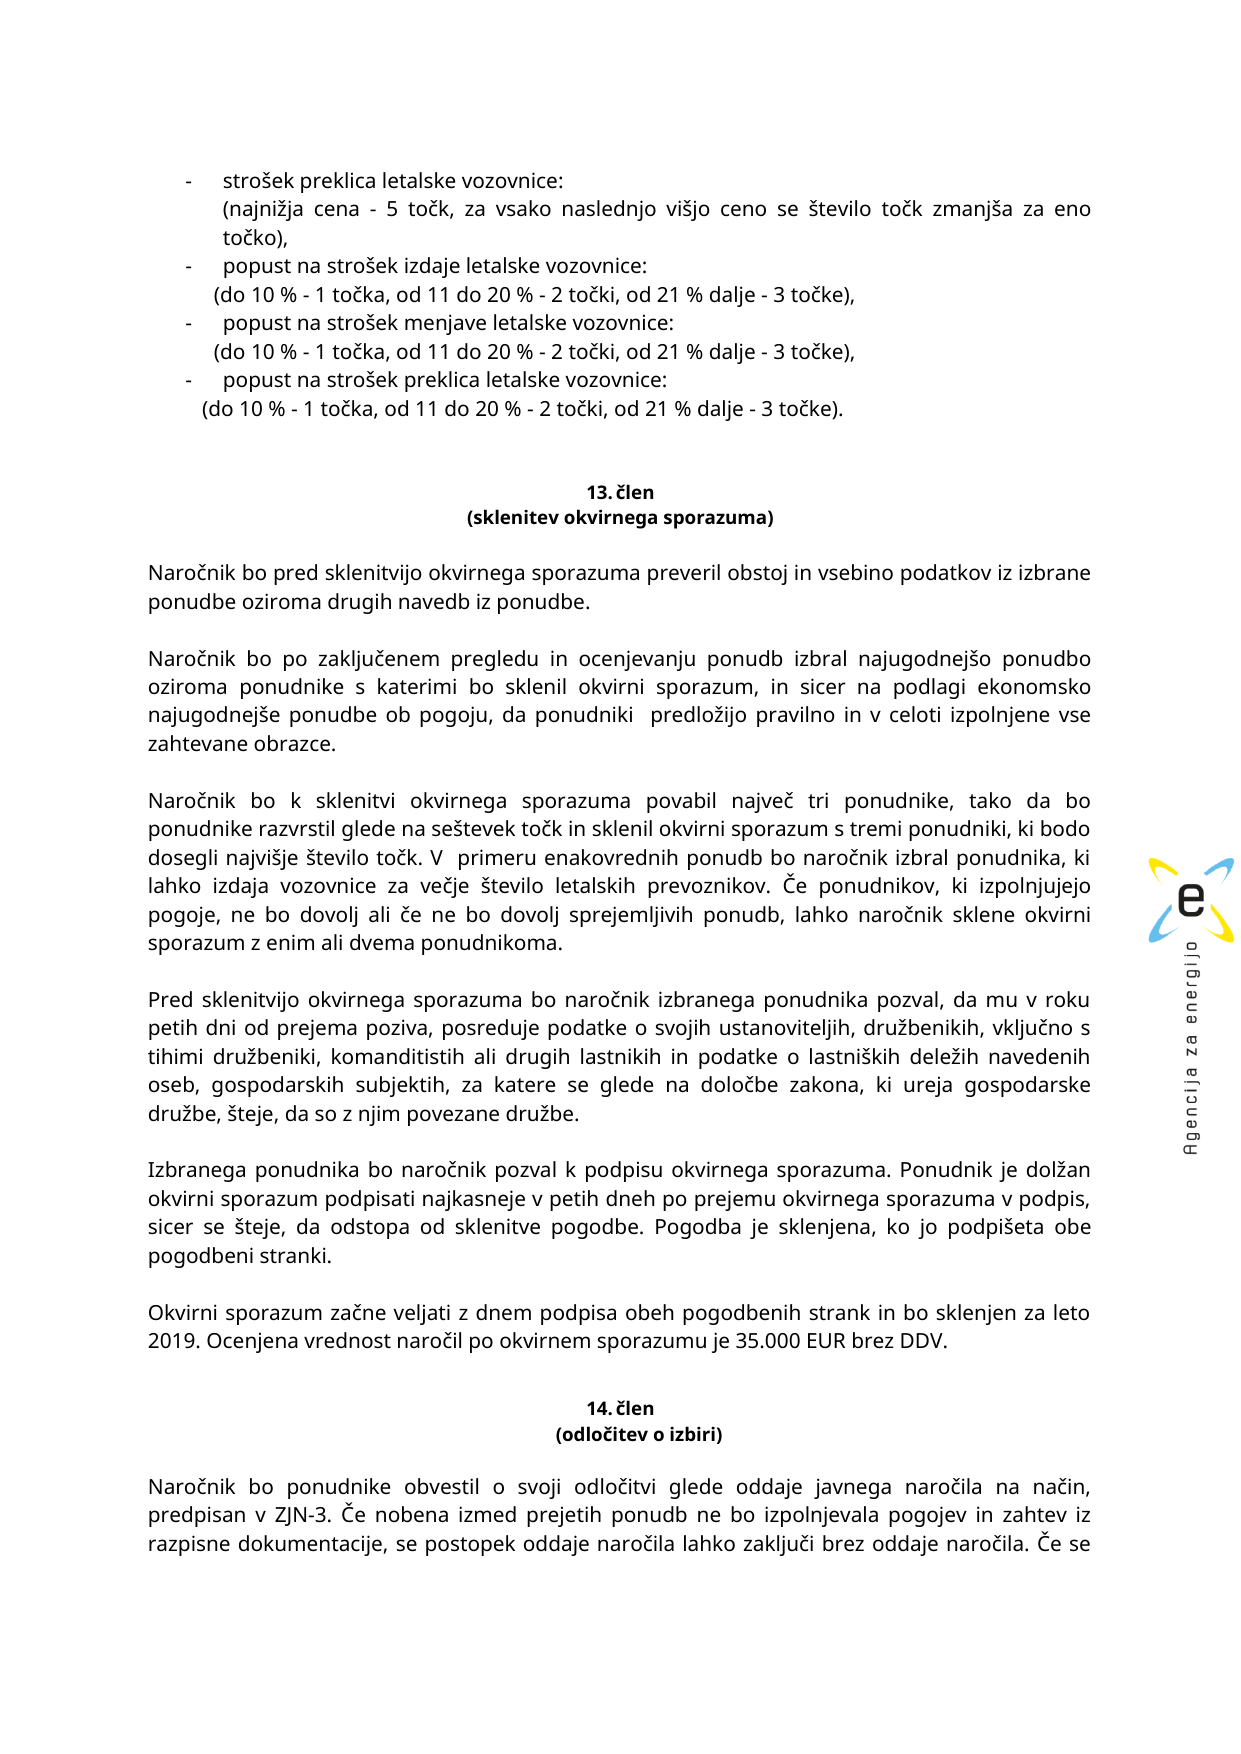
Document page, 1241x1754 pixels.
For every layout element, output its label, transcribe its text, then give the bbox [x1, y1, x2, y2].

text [223, 194, 1092, 251]
list člen [148, 1396, 1092, 1421]
text Naročnik bo po zaključenem pregledu in ocenjevanju ponudb izbral najugodnejšo ponudbo oziroma ponudnike s katerimi bo sklenil okvirni sporazum, in sicer na podlagi ekonomsko najugodnejše ponudbe ob pogoju, da ponudniki predložijo pravilno in v celoti izpolnjene vse zahtevane obrazce. [148, 644, 1092, 757]
text Naročnik bo k sklenitvi okvirnega sporazuma povabil največ tri ponudnike, tako da bo ponudnike razvrstil glede na seštevek točk in sklenil okvirni sporazum s tremi ponudniki, ki bodo dosegli najvišje število točk. V primeru enakovrednih ponudb bo naročnik izbral ponudnika, ki lahko izdaja vozovnice za večje število letalskih prevoznikov. Če ponudnikov, ki izpolnjujejo pogoje, ne bo dovolj ali če ne bo dovolj sprejemljivih ponudb, lahko naročnik sklene okvirni sporazum z enim ali dvema ponudnikoma. [148, 786, 1092, 957]
list strošek preklica letalske vozovnice: [185, 166, 1092, 194]
list popust na strošek preklica letalske vozovnice: [185, 365, 1092, 394]
text Izbranega ponudnika bo naročnik pozval k podpisu okvirnega sporazuma. Ponudnik je dolžan okvirni sporazum podpisati najkasneje v petih dneh po prejemu okvirnega sporazuma v podpis, sicer se šteje, da odstopa od sklenitve pogodbe. Pogodba je sklenjena, ko jo podpišeta obe pogodbeni stranki. [148, 1156, 1092, 1269]
text (sklenitev okvirnega sporazuma) [148, 504, 1092, 530]
picture [1147, 856, 1241, 1155]
text (do 10 % - 1 točka, od 11 do 20 % - 2 točki, od 21 % dalje - 3 točke), [192, 280, 1092, 308]
text (odločitev o izbiri) [185, 1421, 1092, 1447]
list člen [148, 479, 1092, 504]
text (do 10 % - 1 točka, od 11 do 20 % - 2 točki, od 21 % dalje - 3 točke). [148, 394, 1092, 422]
text Pred sklenitvijo okvirnega sporazuma bo naročnik izbranega ponudnika pozval, da mu v roku petih dni od prejema poziva, posreduje podatke o svojih ustanoviteljih, družbenikih, vključno s tihimi družbeniki, komanditistih ali drugih lastnikih in podatke o lastniških deležih navedenih oseb, gospodarskih subjektih, za katere se glede na določbe zakona, ki ureja gospodarske družbe, šteje, da so z njim povezane družbe. [148, 985, 1092, 1127]
text (do 10 % - 1 točka, od 11 do 20 % - 2 točki, od 21 % dalje - 3 točke), [192, 337, 1092, 365]
list popust na strošek izdaje letalske vozovnice: [185, 251, 1092, 280]
text Naročnik bo pred sklenitvijo okvirnega sporazuma preveril obstoj in vsebino podatkov iz izbrane ponudbe oziroma drugih navedb iz ponudbe. [148, 558, 1092, 615]
list popust na strošek menjave letalske vozovnice: [185, 308, 1092, 337]
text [148, 1472, 1092, 1557]
text Okvirni sporazum začne veljati z dnem podpisa obeh pogodbenih strank in bo sklenjen za leto 2019. Ocenjena vrednost naročil po okvirnem sporazumu je 35.000 EUR brez DDV. [148, 1298, 1092, 1355]
